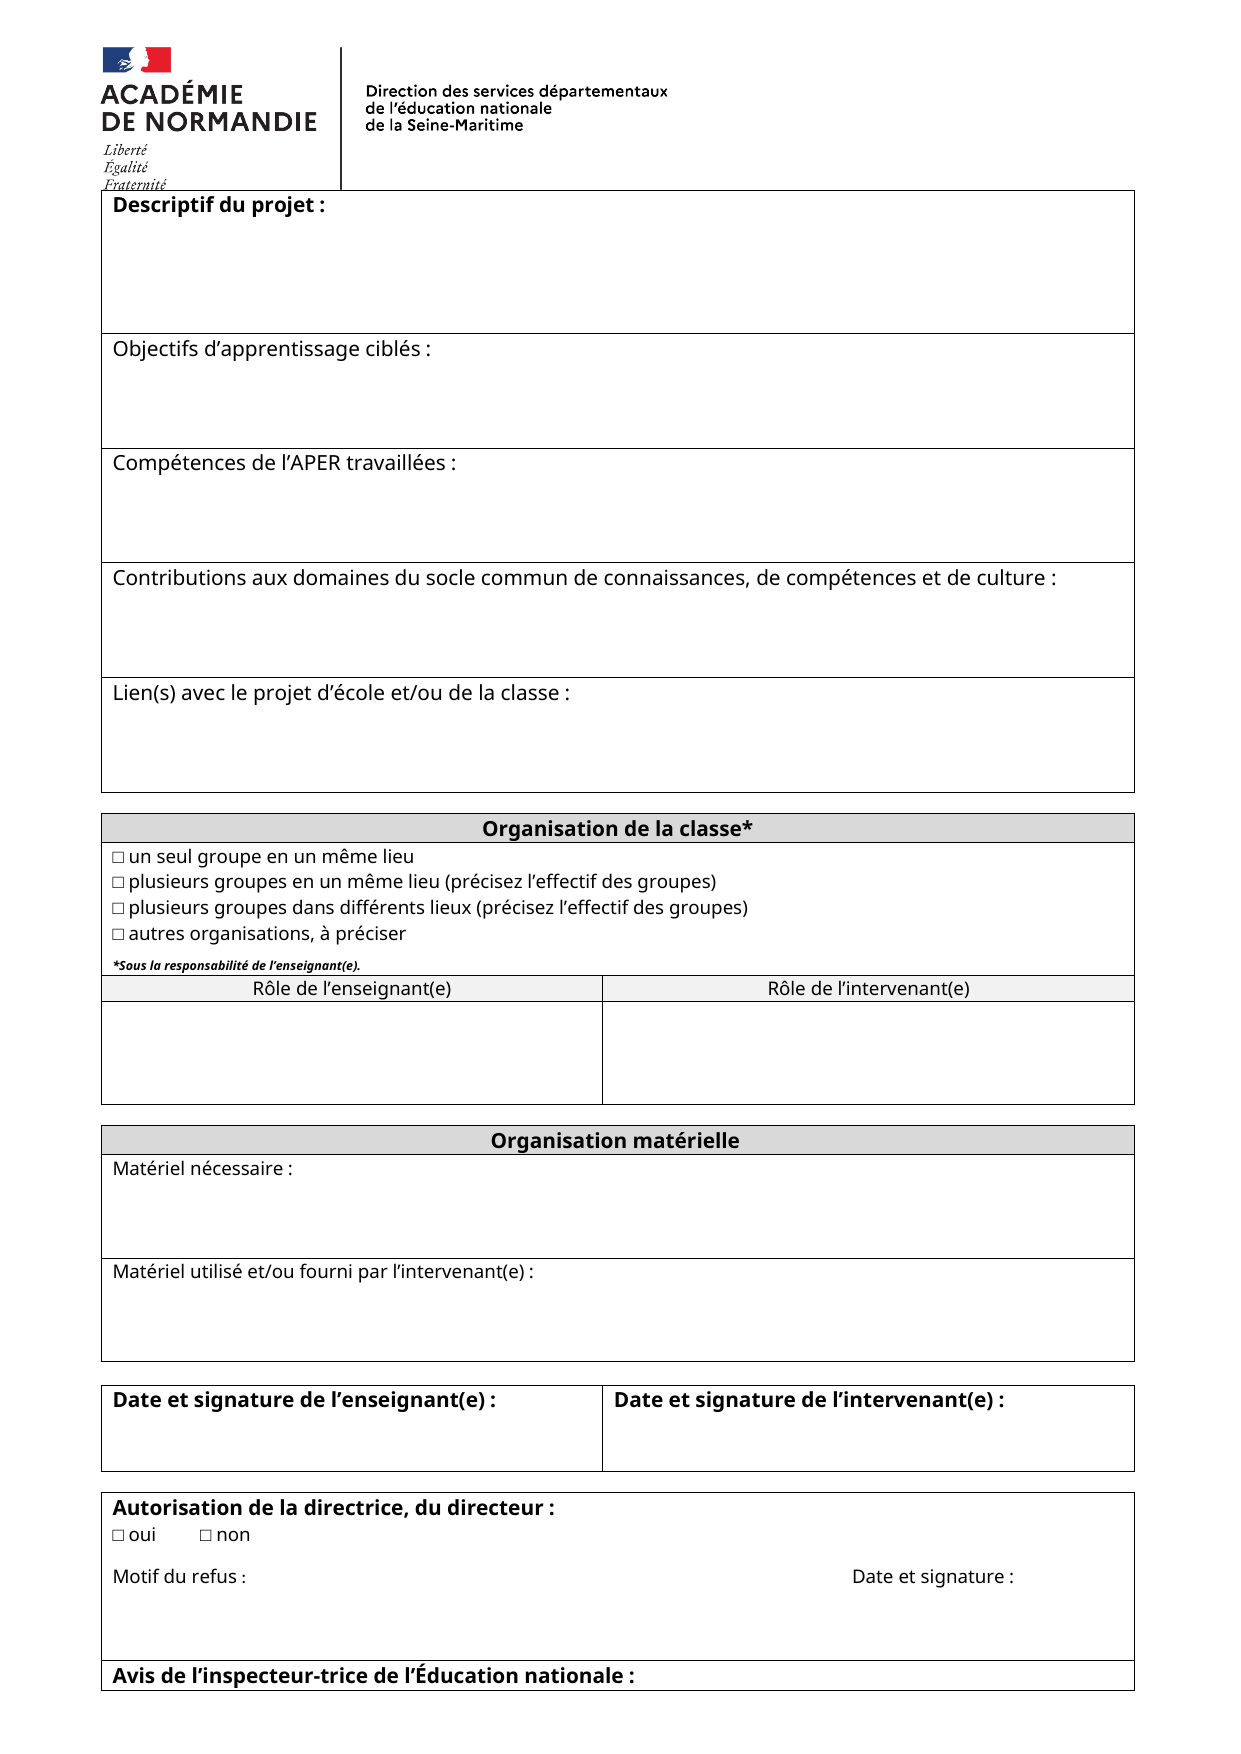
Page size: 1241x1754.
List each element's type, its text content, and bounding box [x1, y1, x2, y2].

table_cell Contributions aux domaines du socle commun de connaissances, de compétences et de culture : [102, 563, 1134, 677]
table_cell [102, 1002, 602, 1104]
table_cell Matériel nécessaire : [102, 1155, 1134, 1257]
table_cell Rôle de l’intervenant(e) [603, 976, 1134, 1001]
table_cell [603, 1002, 1134, 1104]
table_cell Objectifs d’apprentissage ciblés : [102, 334, 1134, 447]
table_header Date et signature de l’enseignant(e) : [102, 1386, 602, 1471]
table_cell Lien(s) avec le projet d’école et/ou de la classe : [102, 678, 1134, 792]
table_header Descriptif du projet : [102, 191, 1134, 333]
table_header Date et signature de l’intervenant(e) : [603, 1386, 1134, 1471]
table_cell Avis de l’inspecteur-trice de l’Éducation nationale : Remarques éventuelles : Date et signature : [102, 1661, 1134, 1690]
table_cell Matériel utilisé et/ou fourni par l’intervenant(e) : [102, 1259, 1134, 1361]
table_header Autorisation de la directrice, du directeur : □ oui □ non Motif du refus : Date et signature : [102, 1493, 1134, 1660]
picture [100, 47, 668, 190]
table_header Organisation matérielle [102, 1126, 1134, 1154]
table_header Organisation de la classe* [102, 814, 1134, 842]
table_cell Compétences de l’APER travaillées : [102, 449, 1134, 562]
table_cell Rôle de l’enseignant(e) [102, 976, 602, 1001]
table_cell □ un seul groupe en un même lieu □ plusieurs groupes en un même lieu (précisez l’effectif des groupes) □ plusieurs groupes dans différents lieux (précisez l’effectif des groupes) □ autres organisations, à préciser *Sous la responsabilité de l’enseignant(e). [102, 843, 1134, 974]
